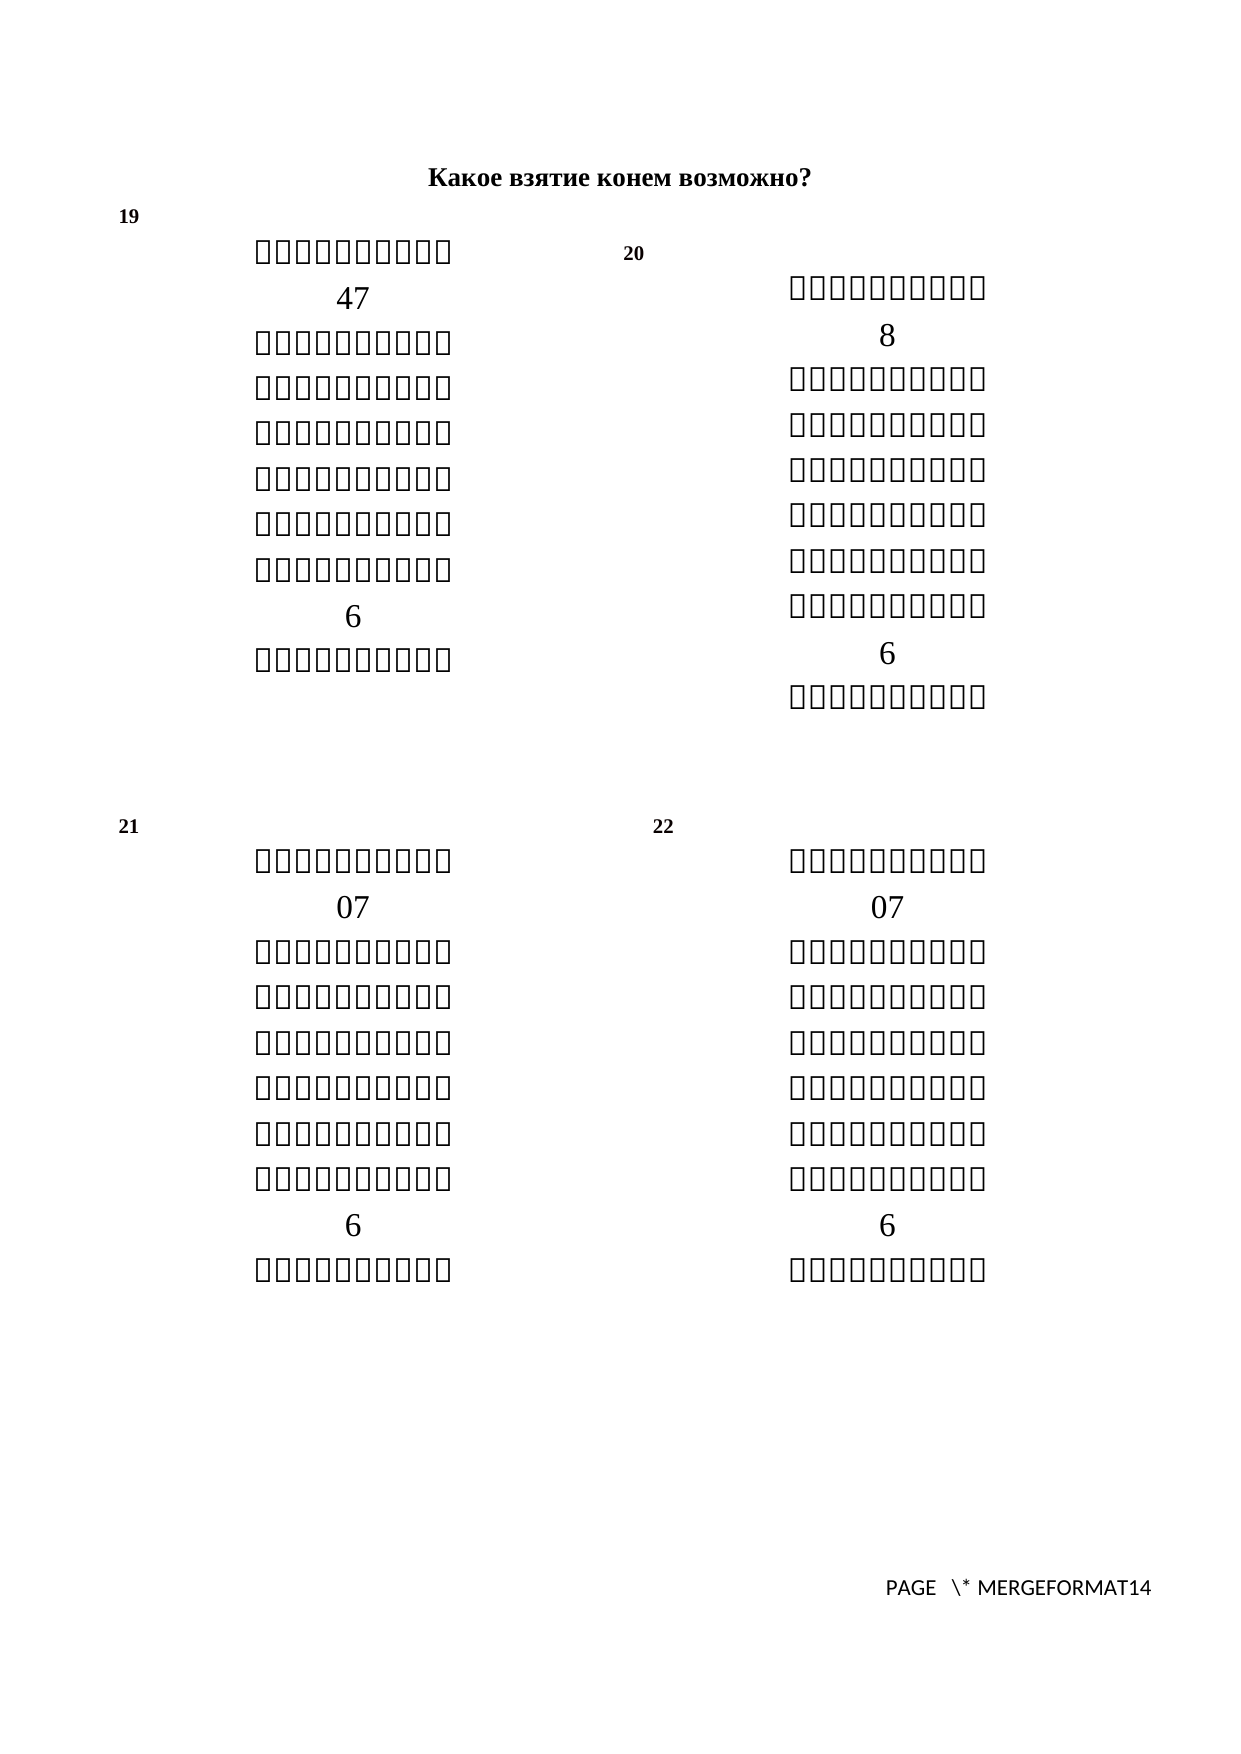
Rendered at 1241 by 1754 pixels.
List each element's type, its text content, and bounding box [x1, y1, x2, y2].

text 22 [653, 814, 1152, 838]
text 19 [118, 204, 617, 228]
text           [89, 228, 617, 683]
text           [89, 838, 617, 1292]
text Какое взятие конем возможно? [89, 161, 1152, 192]
text 20 [623, 241, 1152, 265]
text           [623, 265, 1152, 719]
text           [623, 838, 1152, 1292]
text 21 [118, 814, 617, 838]
